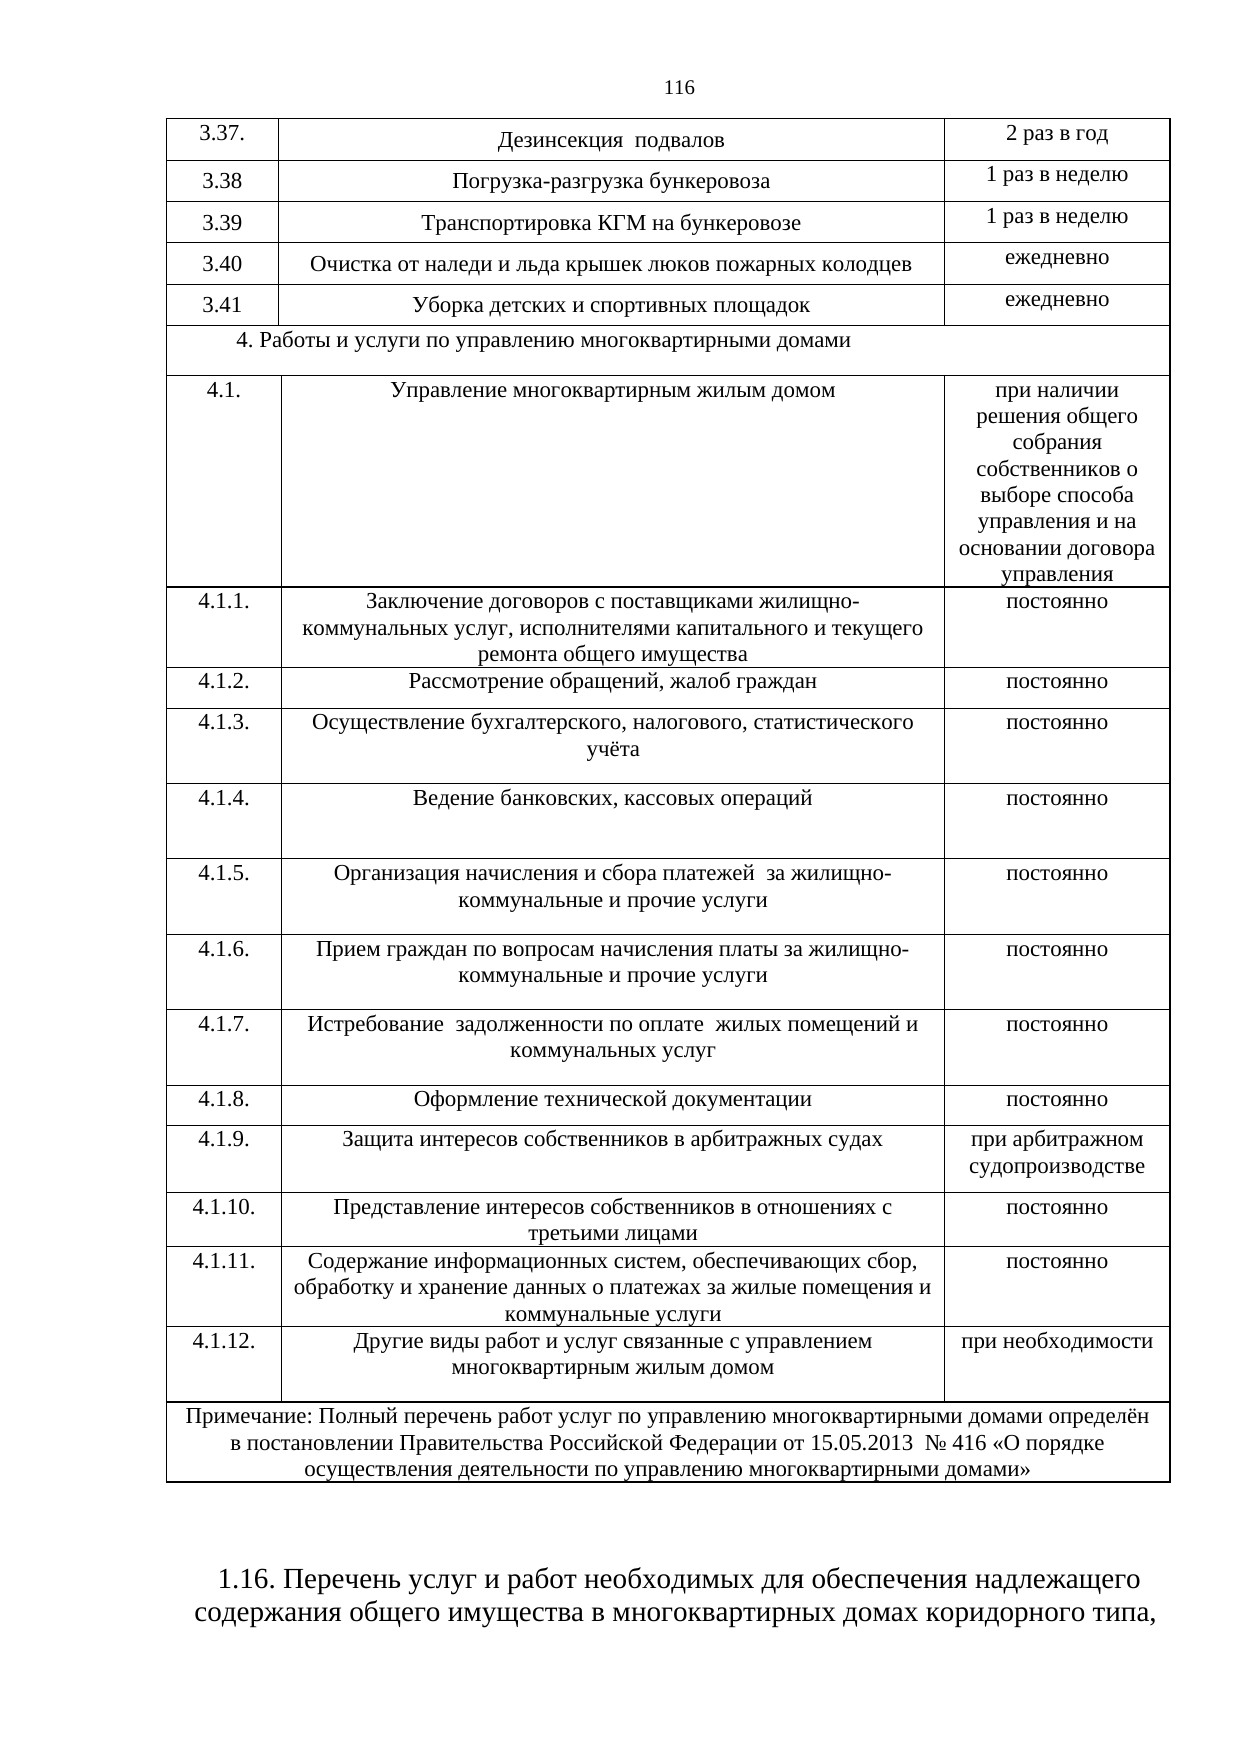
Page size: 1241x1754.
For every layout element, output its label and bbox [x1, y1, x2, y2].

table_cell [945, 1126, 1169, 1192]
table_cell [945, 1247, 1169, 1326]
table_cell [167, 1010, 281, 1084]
text [177, 1561, 1181, 1628]
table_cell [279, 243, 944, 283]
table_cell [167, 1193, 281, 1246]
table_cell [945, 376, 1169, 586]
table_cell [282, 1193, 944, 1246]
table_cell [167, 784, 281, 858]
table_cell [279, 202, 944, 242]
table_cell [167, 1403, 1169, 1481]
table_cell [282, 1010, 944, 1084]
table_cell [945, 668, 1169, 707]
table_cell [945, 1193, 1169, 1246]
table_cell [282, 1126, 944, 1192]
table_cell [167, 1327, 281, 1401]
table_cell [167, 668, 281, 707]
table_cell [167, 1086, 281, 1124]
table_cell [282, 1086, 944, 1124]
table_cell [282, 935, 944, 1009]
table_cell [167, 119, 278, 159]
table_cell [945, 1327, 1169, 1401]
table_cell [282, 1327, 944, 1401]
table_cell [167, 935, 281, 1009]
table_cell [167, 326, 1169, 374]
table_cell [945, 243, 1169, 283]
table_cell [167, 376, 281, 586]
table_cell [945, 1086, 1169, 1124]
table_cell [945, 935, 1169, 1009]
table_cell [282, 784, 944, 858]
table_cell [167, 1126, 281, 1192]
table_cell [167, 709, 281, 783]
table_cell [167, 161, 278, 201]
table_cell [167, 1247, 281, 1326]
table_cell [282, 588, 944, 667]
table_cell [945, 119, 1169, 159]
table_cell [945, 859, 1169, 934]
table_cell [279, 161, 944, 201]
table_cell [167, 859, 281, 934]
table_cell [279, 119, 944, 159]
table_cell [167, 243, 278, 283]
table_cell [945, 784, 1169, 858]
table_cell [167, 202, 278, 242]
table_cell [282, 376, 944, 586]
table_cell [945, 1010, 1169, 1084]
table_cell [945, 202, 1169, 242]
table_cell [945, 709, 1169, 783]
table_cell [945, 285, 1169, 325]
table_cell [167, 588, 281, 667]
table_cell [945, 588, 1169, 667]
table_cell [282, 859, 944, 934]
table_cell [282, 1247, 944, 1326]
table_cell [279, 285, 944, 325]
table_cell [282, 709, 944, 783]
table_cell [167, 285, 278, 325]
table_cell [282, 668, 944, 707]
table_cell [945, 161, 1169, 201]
